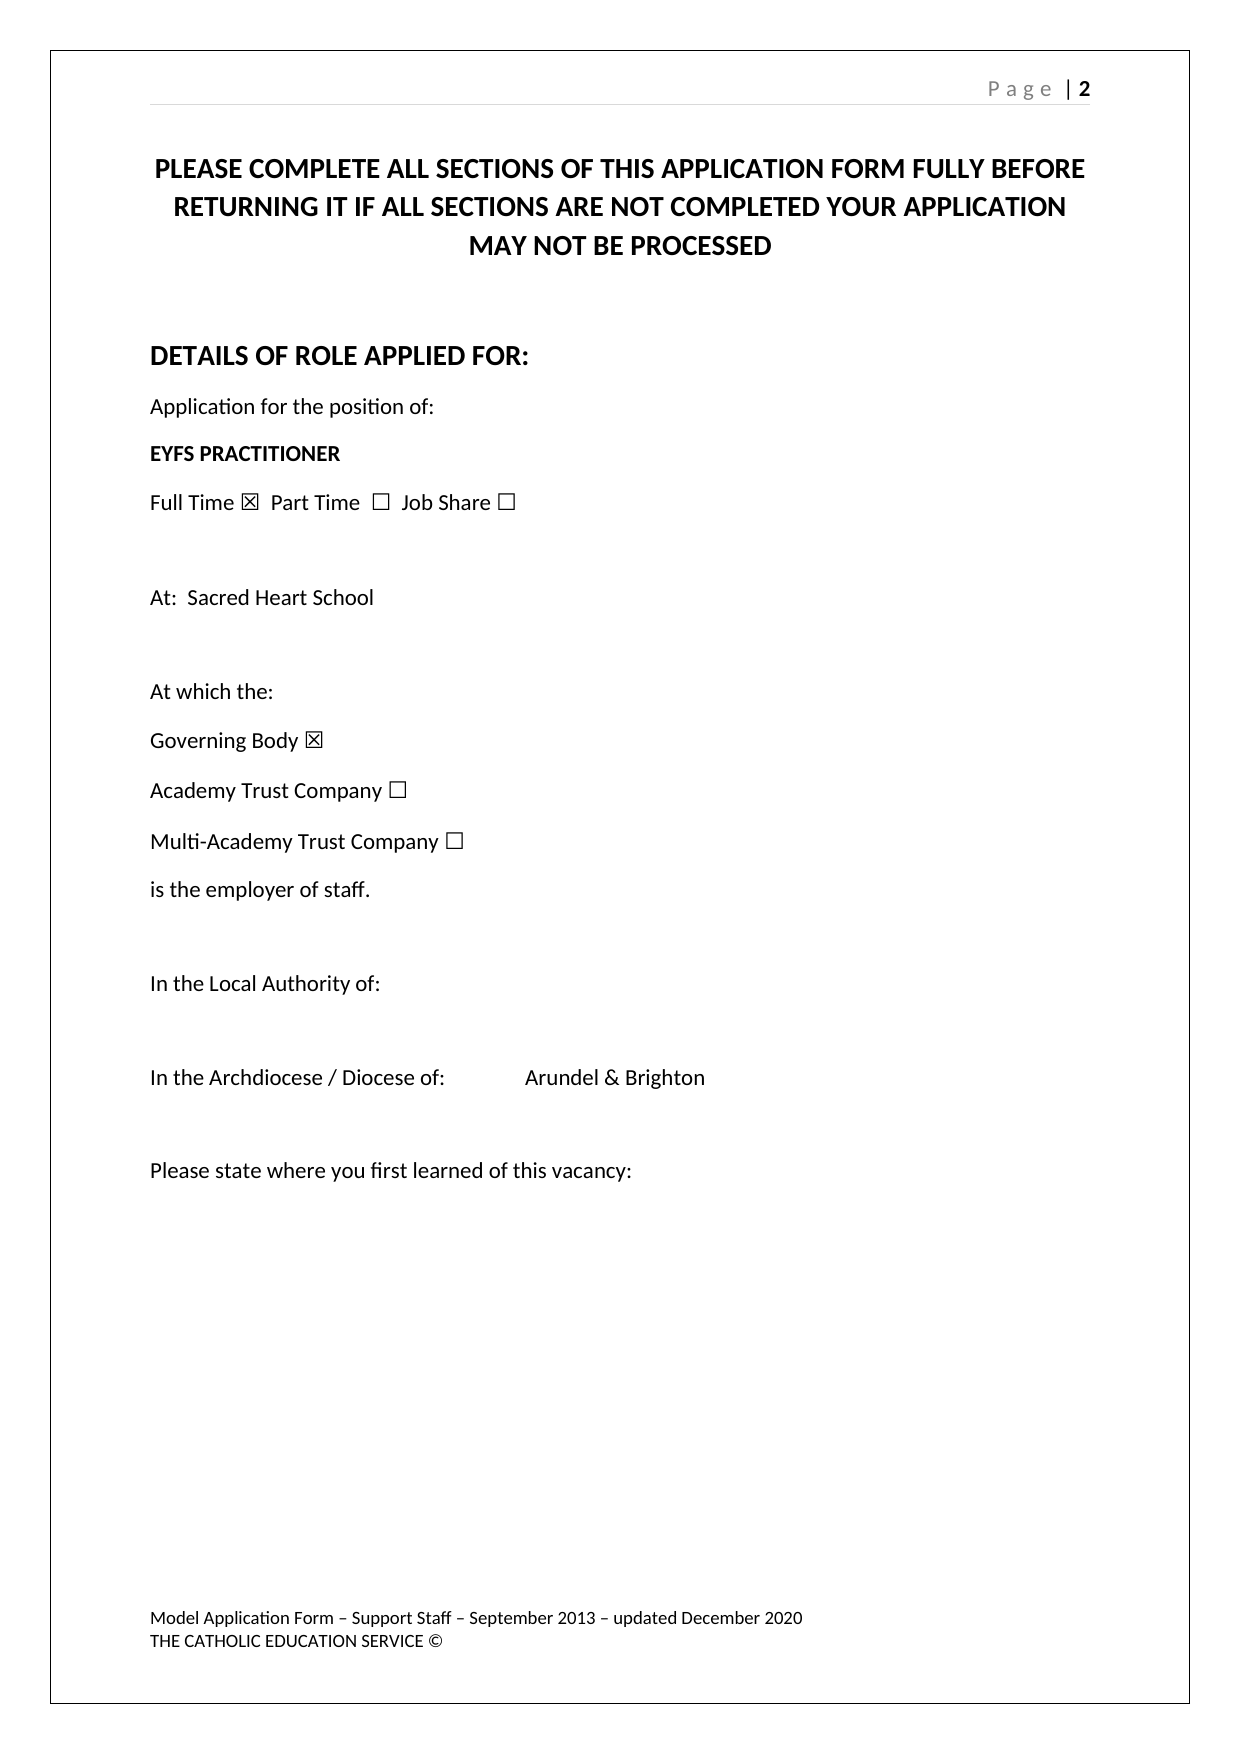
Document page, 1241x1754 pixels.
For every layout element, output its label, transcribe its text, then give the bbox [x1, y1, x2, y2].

text Governing Body [150, 724, 1090, 755]
text Application for the position of: [150, 392, 1090, 420]
text Academy Trust Company [150, 774, 1090, 806]
text At: Sacred Heart School [150, 583, 1090, 611]
text In the Archdiocese / Diocese of: Arundel & Brighton [150, 1063, 1090, 1091]
text DETAILS OF ROLE APPLIED FOR: [150, 337, 1090, 373]
text Full Time Part Time Job Share [150, 486, 1090, 517]
text is the employer of staff. [150, 875, 1090, 903]
text Multi-Academy Trust Company [150, 825, 1090, 856]
text EYFS PRACTITIONER [150, 439, 1090, 467]
text At which the: [150, 677, 1090, 705]
text PLEASE COMPLETE ALL SECTIONS OF THIS APPLICATION FORM FULLY BEFORE RETURNING IT IF ALL SECTIONS ARE NOT COMPLETED YOUR APPLICATION MAY NOT BE PROCESSED [150, 150, 1090, 262]
text In the Local Authority of: [150, 969, 1090, 997]
text Please state where you first learned of this vacancy: [150, 1156, 1090, 1184]
